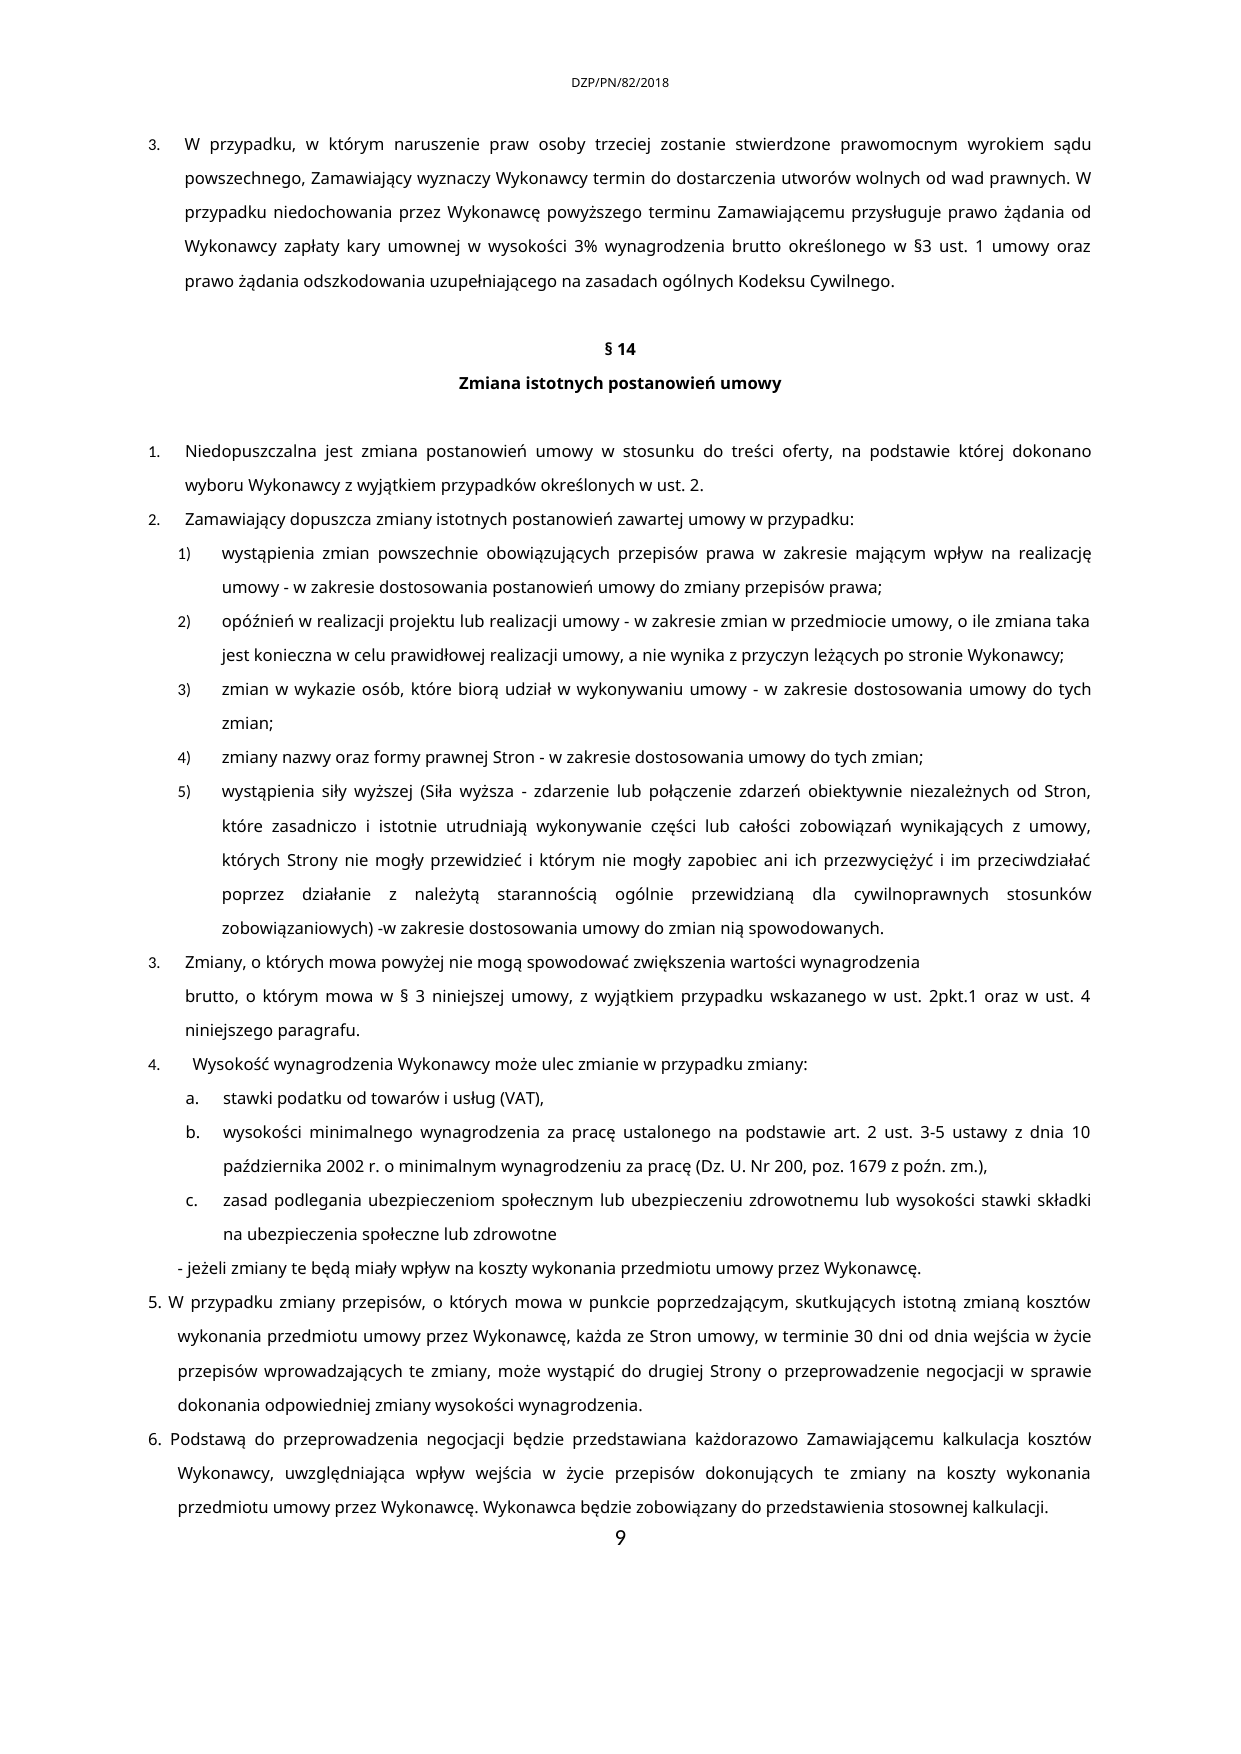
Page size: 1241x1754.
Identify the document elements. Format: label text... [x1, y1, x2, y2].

list stawki podatku od towarów i usług (VAT), [185, 1087, 1092, 1109]
list zasad podlegania ubezpieczeniom społecznym lub ubezpieczeniu zdrowotnemu lub wysokości stawki składki na ubezpieczenia społeczne lub zdrowotne [185, 1189, 1092, 1246]
text 6. Podstawą do przeprowadzenia negocjacji będzie przedstawiana każdorazowo Zamawiającemu kalkulacja kosztów Wykonawcy, uwzględniająca wpływ wejścia w życie przepisów dokonujących te zmiany na koszty wykonania przedmiotu umowy przez Wykonawcę. Wykonawca będzie zobowiązany do przedstawienia stosownej kalkulacji. [148, 1427, 1092, 1518]
list zmian w wykazie osób, które biorą udział w wykonywaniu umowy - w zakresie dostosowania umowy do tych zmian; [177, 678, 1092, 735]
text - jeżeli zmiany te będą miały wpływ na koszty wykonania przedmiotu umowy przez Wykonawcę. [177, 1257, 1092, 1280]
list Niedopuszczalna jest zmiana postanowień umowy w stosunku do treści oferty, na podstawie której dokonano wyboru Wykonawcy z wyjątkiem przypadków określonych w ust. 2. [148, 439, 1092, 496]
list zmiany nazwy oraz formy prawnej Stron - w zakresie dostosowania umowy do tych zmian; [177, 746, 1092, 769]
list Wysokość wynagrodzenia Wykonawcy może ulec zmianie w przypadku zmiany: [148, 1053, 1092, 1075]
list wysokości minimalnego wynagrodzenia za pracę ustalonego na podstawie art. 2 ust. 3-5 ustawy z dnia 10 października 2002 r. o minimalnym wynagrodzeniu za pracę (Dz. U. Nr 200, poz. 1679 z poźn. zm.), [185, 1121, 1092, 1177]
list wystąpienia siły wyższej (Siła wyższa - zdarzenie lub połączenie zdarzeń obiektywnie niezależnych od Stron, które zasadniczo i istotnie utrudniają wykonywanie części lub całości zobowiązań wynikających z umowy, których Strony nie mogły przewidzieć i którym nie mogły zapobiec ani ich przezwyciężyć i im przeciwdziałać poprzez działanie z należytą starannością ogólnie przewidzianą dla cywilnoprawnych stosunków zobowiązaniowych) -w zakresie dostosowania umowy do zmian nią spowodowanych. [177, 780, 1092, 939]
text § 14 [148, 337, 1092, 360]
list opóźnień w realizacji projektu lub realizacji umowy - w zakresie zmian w przedmiocie umowy, o ile zmiana taka jest konieczna w celu prawidłowej realizacji umowy, a nie wynika z przyczyn leżących po stronie Wykonawcy; [177, 610, 1092, 667]
list Zmiany, o których mowa powyżej nie mogą spowodować zwiększenia wartości wynagrodzenia brutto, o którym mowa w § 3 niniejszej umowy, z wyjątkiem przypadku wskazanego w ust. 2pkt.1 oraz w ust. 4 niniejszego paragrafu. [148, 950, 1092, 1041]
list Zamawiający dopuszcza zmiany istotnych postanowień zawartej umowy w przypadku: [148, 508, 1092, 530]
text 5. W przypadku zmiany przepisów, o których mowa w punkcie poprzedzającym, skutkujących istotną zmianą kosztów wykonania przedmiotu umowy przez Wykonawcę, każda ze Stron umowy, w terminie 30 dni od dnia wejścia w życie przepisów wprowadzających te zmiany, może wystąpić do drugiej Strony o przeprowadzenie negocjacji w sprawie dokonania odpowiedniej zmiany wysokości wynagrodzenia. [148, 1291, 1092, 1416]
list wystąpienia zmian powszechnie obowiązujących przepisów prawa w zakresie mającym wpływ na realizację umowy - w zakresie dostosowania postanowień umowy do zmiany przepisów prawa; [177, 542, 1092, 598]
list W przypadku, w którym naruszenie praw osoby trzeciej zostanie stwierdzone prawomocnym wyrokiem sądu powszechnego, Zamawiający wyznaczy Wykonawcy termin do dostarczenia utworów wolnych od wad prawnych. W przypadku niedochowania przez Wykonawcę powyższego terminu Zamawiającemu przysługuje prawo żądania od Wykonawcy zapłaty kary umownej w wysokości 3% wynagrodzenia brutto określonego w §3 ust. 1 umowy oraz prawo żądania odszkodowania uzupełniającego na zasadach ogólnych Kodeksu Cywilnego. [148, 133, 1092, 292]
text Zmiana istotnych postanowień umowy [148, 371, 1092, 394]
